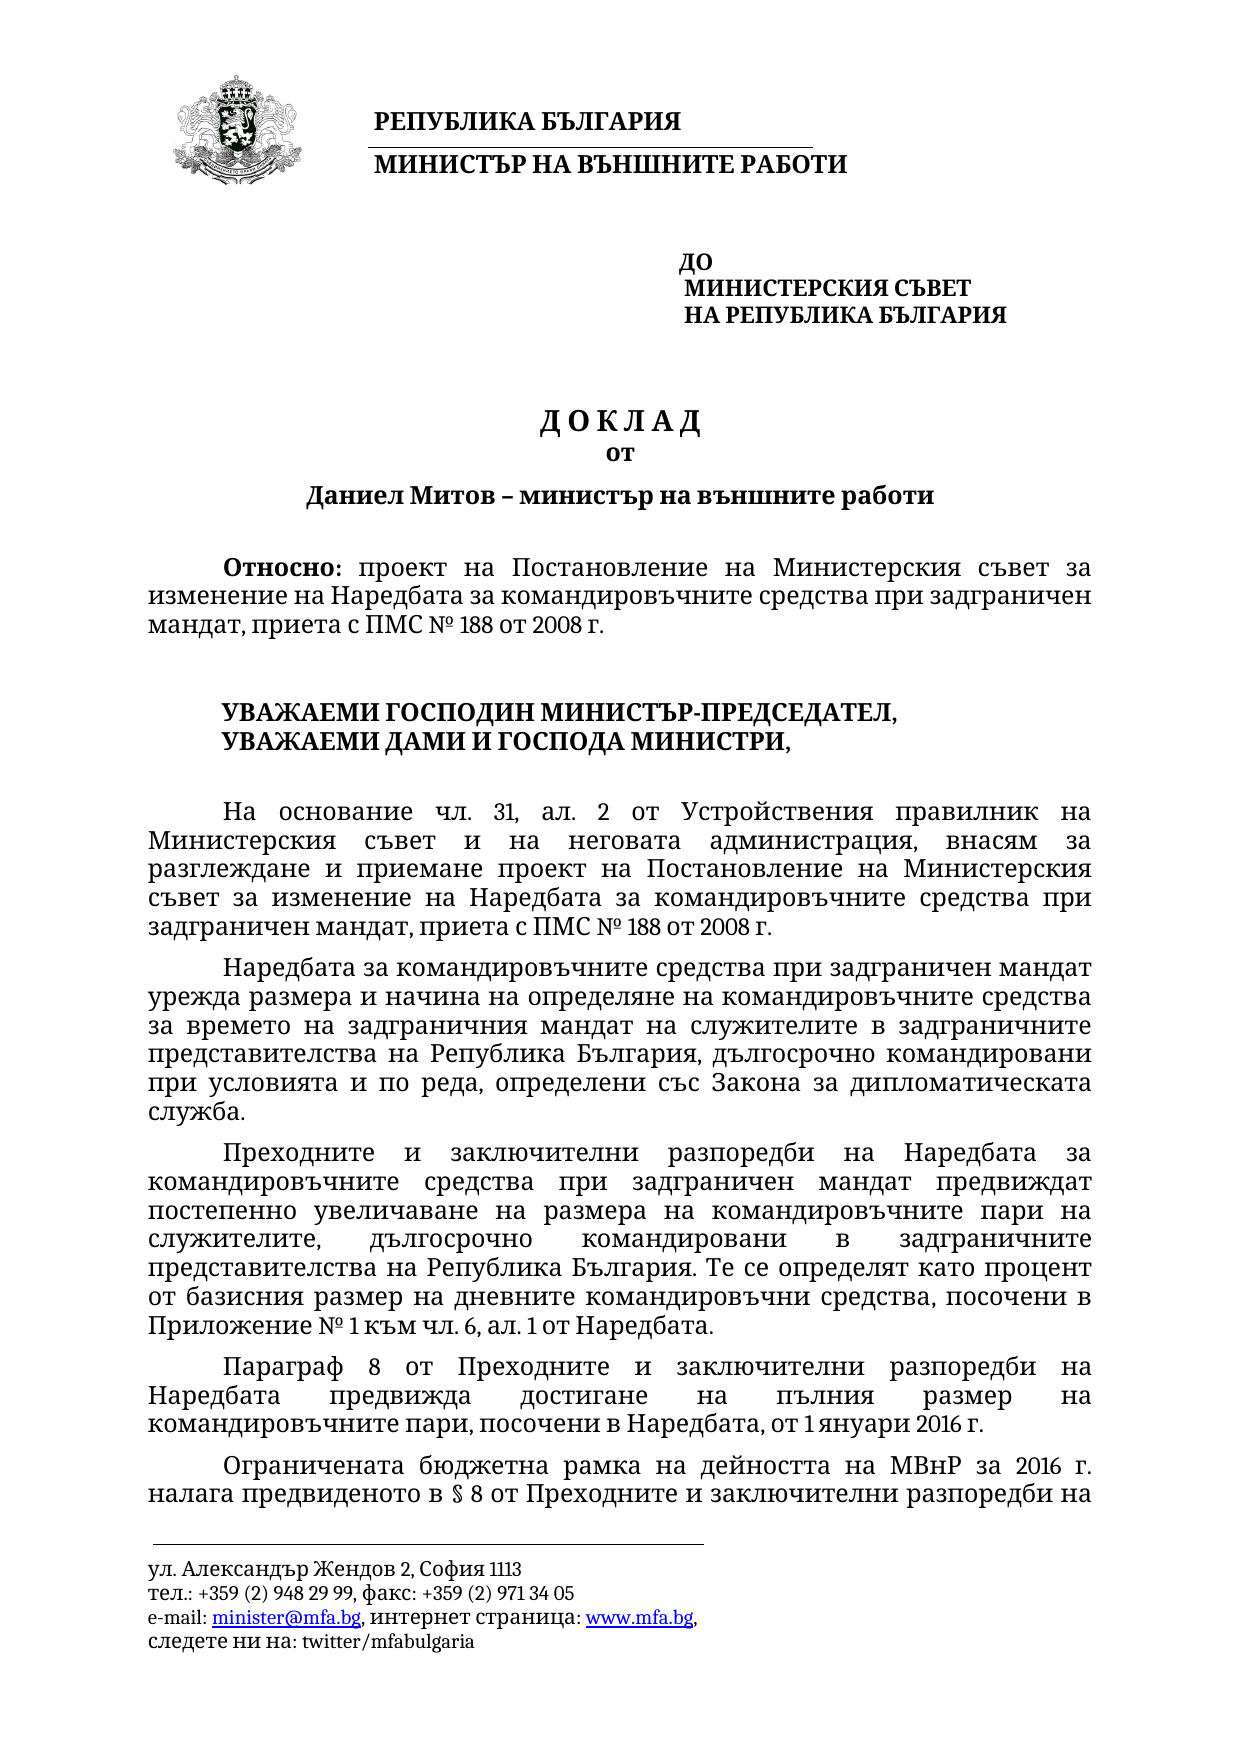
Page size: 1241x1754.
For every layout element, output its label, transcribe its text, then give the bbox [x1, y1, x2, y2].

text МИНИСТЕРСКИЯ СЪВЕТ [532, 276, 1093, 302]
text Д О К Л А Д [148, 405, 1093, 438]
text от [148, 438, 1093, 467]
text Относно: проект на Постановление на Министерския съвет за изменение на Наредбата за командировъчните средства при задграничен мандат, приета с ПМС № 188 от 2008 г. [148, 553, 1093, 640]
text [148, 1452, 1093, 1509]
text Наредбата за командировъчните средства при задграничен мандат урежда размера и начина на определяне на командировъчните средства за времето на задграничния мандат на служителите в задграничните представителства на Република България, дългосрочно командировани при условията и по реда, определени със Закона за дипломатическата служба. [148, 954, 1093, 1127]
text НА РЕПУБЛИКА БЪЛГАРИЯ [532, 302, 1093, 329]
text Параграф 8 от Преходните и заключителни разпоредби на Наредбата предвижда достигане на пълния размер на командировъчните пари, посочени в Наредбата, от 1 януари 2016 г. [148, 1353, 1093, 1439]
text Даниел Митов – министър на външните работи [148, 482, 1093, 510]
text УВАЖАЕМИ ДАМИ И ГОСПОДА МИНИСТРИ, [148, 728, 1093, 757]
text УВАЖАЕМИ ГОСПОДИН МИНИСТЪР-ПРЕДСЕДАТЕЛ, [148, 699, 1093, 728]
text ДО [148, 250, 1093, 276]
text На основание чл. 31, ал. 2 от Устройствения правилник на Министерския съвет и на неговата администрация, внасям за разглеждане и приемане проект на Постановление на Министерския съвет за изменение на Наредбата за командировъчните средства при задграничен мандат, приета с ПМС № 188 от 2008 г. [148, 798, 1093, 942]
text Преходните и заключителни разпоредби на Наредбата за командировъчните средства при задграничен мандат предвиждат постепенно увеличаване на размера на командировъчните пари на служителите, дългосрочно командировани в задграничните представителства на Република България. Те се определят като процент от базисния размер на дневните командировъчни средства, посочени в Приложение № 1 към чл. 6, ал. 1 от Наредбата. [148, 1139, 1093, 1340]
